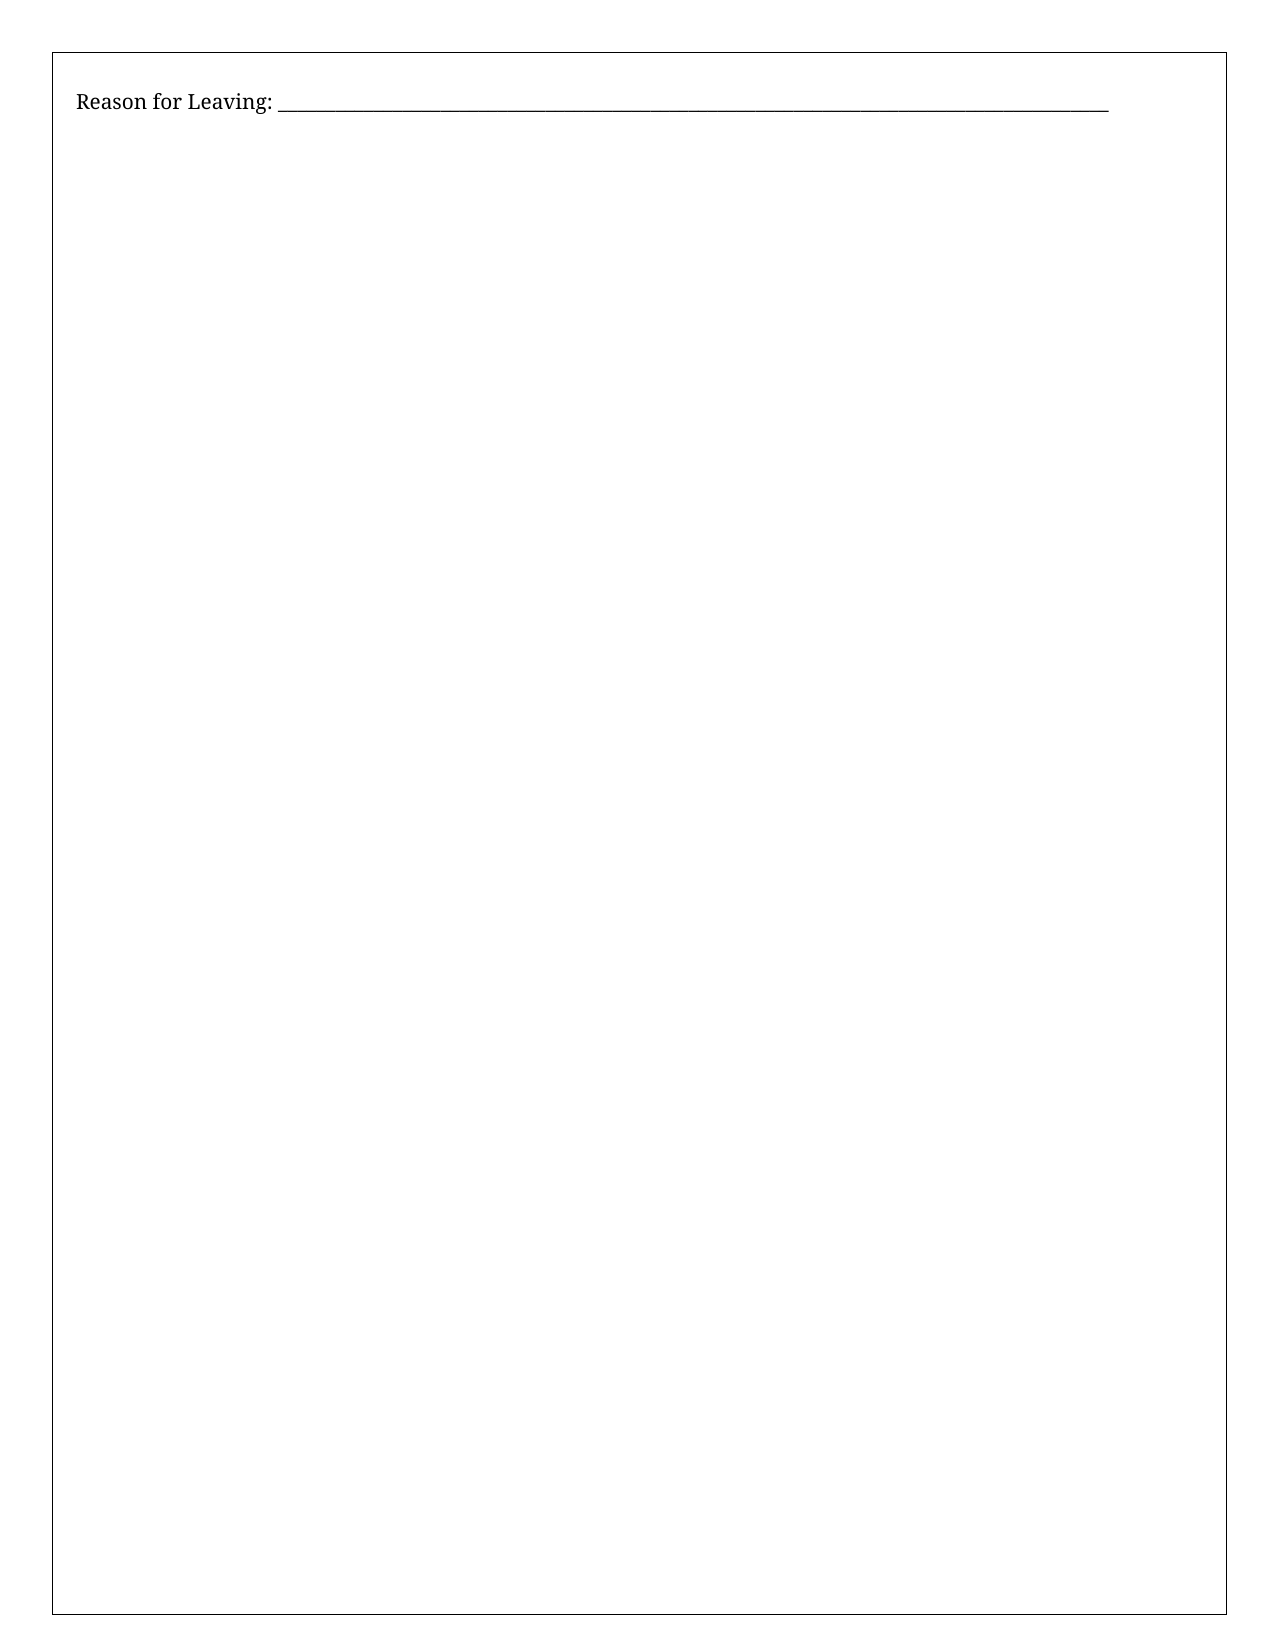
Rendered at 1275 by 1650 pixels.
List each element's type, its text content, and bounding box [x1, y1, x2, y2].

text Reason for Leaving: _______________________________________________________________________________________ [54, 87, 1225, 116]
